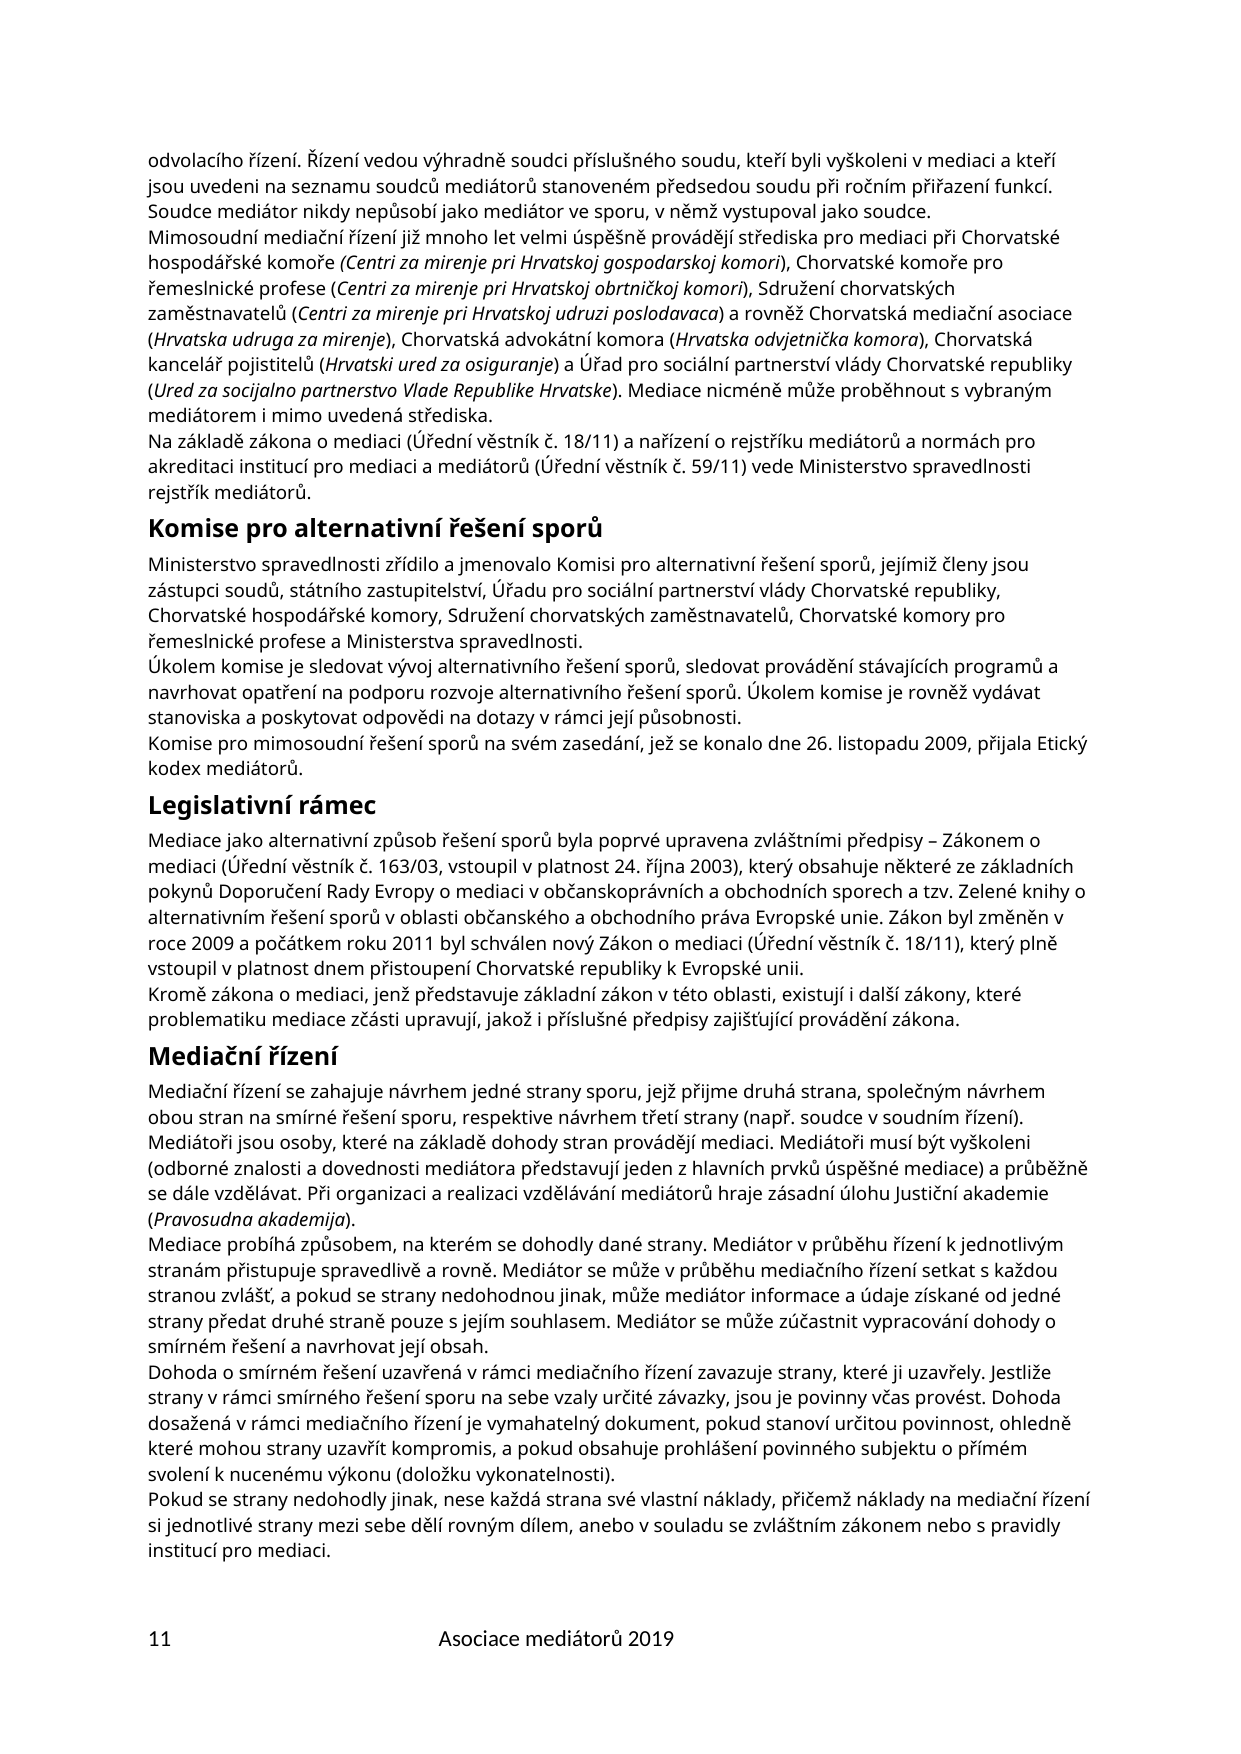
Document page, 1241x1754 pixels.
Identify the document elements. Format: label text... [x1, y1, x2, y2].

text Komise pro alternativní řešení sporů [148, 511, 1093, 545]
text Mimosoudní mediační řízení již mnoho let velmi úspěšně provádějí střediska pro mediaci při Chorvatské hospodářské komoře (Centri za mirenje pri Hrvatskoj gospodarskoj komori), Chorvatské komoře pro řemeslnické profese (Centri za mirenje pri Hrvatskoj obrtničkoj komori), Sdružení chorvatských zaměstnavatelů (Centri za mirenje pri Hrvatskoj udruzi poslodavaca) a rovněž Chorvatská mediační asociace (Hrvatska udruga za mirenje), Chorvatská advokátní komora (Hrvatska odvjetnička komora), Chorvatská kancelář pojistitelů (Hrvatski ured za osiguranje) a Úřad pro sociální partnerství vlády Chorvatské republiky (Ured za socijalno partnerstvo Vlade Republike Hrvatske). Mediace nicméně může proběhnout s vybraným mediátorem i mimo uvedená střediska. [148, 224, 1093, 428]
text Mediace jako alternativní způsob řešení sporů byla poprvé upravena zvláštními předpisy – Zákonem o mediaci (Úřední věstník č. 163/03, vstoupil v platnost 24. října 2003), který obsahuje některé ze základních pokynů Doporučení Rady Evropy o mediaci v občanskoprávních a obchodních sporech a tzv. Zelené knihy o alternativním řešení sporů v oblasti občanského a obchodního práva Evropské unie. Zákon byl změněn v roce 2009 a počátkem roku 2011 byl schválen nový Zákon o mediaci (Úřední věstník č. 18/11), který plně vstoupil v platnost dnem přistoupení Chorvatské republiky k Evropské unii. [148, 828, 1093, 981]
text Na základě zákona o mediaci (Úřední věstník č. 18/11) a nařízení o rejstříku mediátorů a normách pro akreditaci institucí pro mediaci a mediátorů (Úřední věstník č. 59/11) vede Ministerstvo spravedlnosti rejstřík mediátorů. [148, 428, 1093, 505]
text Dohoda o smírném řešení uzavřená v rámci mediačního řízení zavazuje strany, které ji uzavřely. Jestliže strany v rámci smírného řešení sporu na sebe vzaly určité závazky, jsou je povinny včas provést. Dohoda dosažená v rámci mediačního řízení je vymahatelný dokument, pokud stanoví určitou povinnost, ohledně které mohou strany uzavřít kompromis, a pokud obsahuje prohlášení povinného subjektu o přímém svolení k nucenému výkonu (doložku vykonatelnosti). [148, 1359, 1093, 1487]
text Pokud se strany nedohodly jinak, nese každá strana své vlastní náklady, přičemž náklady na mediační řízení si jednotlivé strany mezi sebe dělí rovným dílem, anebo v souladu se zvláštním zákonem nebo s pravidly institucí pro mediaci. [148, 1487, 1093, 1563]
text Úkolem komise je sledovat vývoj alternativního řešení sporů, sledovat provádění stávajících programů a navrhovat opatření na podporu rozvoje alternativního řešení sporů. Úkolem komise je rovněž vydávat stanoviska a poskytovat odpovědi na dotazy v rámci její působnosti. [148, 653, 1093, 730]
text Komise pro mimosoudní řešení sporů na svém zasedání, jež se konalo dne 26. listopadu 2009, přijala Etický kodex mediátorů. [148, 730, 1093, 781]
text Mediační řízení [148, 1038, 1093, 1072]
text Legislativní rámec [148, 787, 1093, 821]
text Mediátoři jsou osoby, které na základě dohody stran provádějí mediaci. Mediátoři musí být vyškoleni (odborné znalosti a dovednosti mediátora představují jeden z hlavních prvků úspěšné mediace) a průběžně se dále vzdělávat. Při organizaci a realizaci vzdělávání mediátorů hraje zásadní úlohu Justiční akademie (Pravosudna akademija). [148, 1129, 1093, 1232]
text Kromě zákona o mediaci, jenž představuje základní zákon v této oblasti, existují i další zákony, které problematiku mediace zčásti upravují, jakož i příslušné předpisy zajišťující provádění zákona. [148, 981, 1093, 1032]
text Ministerstvo spravedlnosti zřídilo a jmenovalo Komisi pro alternativní řešení sporů, jejímiž členy jsou zástupci soudů, státního zastupitelství, Úřadu pro sociální partnerství vlády Chorvatské republiky, Chorvatské hospodářské komory, Sdružení chorvatských zaměstnavatelů, Chorvatské komory pro řemeslnické profese a Ministerstva spravedlnosti. [148, 551, 1093, 653]
text Mediace probíhá způsobem, na kterém se dohodly dané strany. Mediátor v průběhu řízení k jednotlivým stranám přistupuje spravedlivě a rovně. Mediátor se může v průběhu mediačního řízení setkat s každou stranou zvlášť, a pokud se strany nedohodnou jinak, může mediátor informace a údaje získané od jedné strany předat druhé straně pouze s jejím souhlasem. Mediátor se může zúčastnit vypracování dohody o smírném řešení a navrhovat její obsah. [148, 1232, 1093, 1359]
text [148, 148, 1093, 224]
text Mediační řízení se zahajuje návrhem jedné strany sporu, jejž přijme druhá strana, společným návrhem obou stran na smírné řešení sporu, respektive návrhem třetí strany (např. soudce v soudním řízení). [148, 1078, 1093, 1129]
